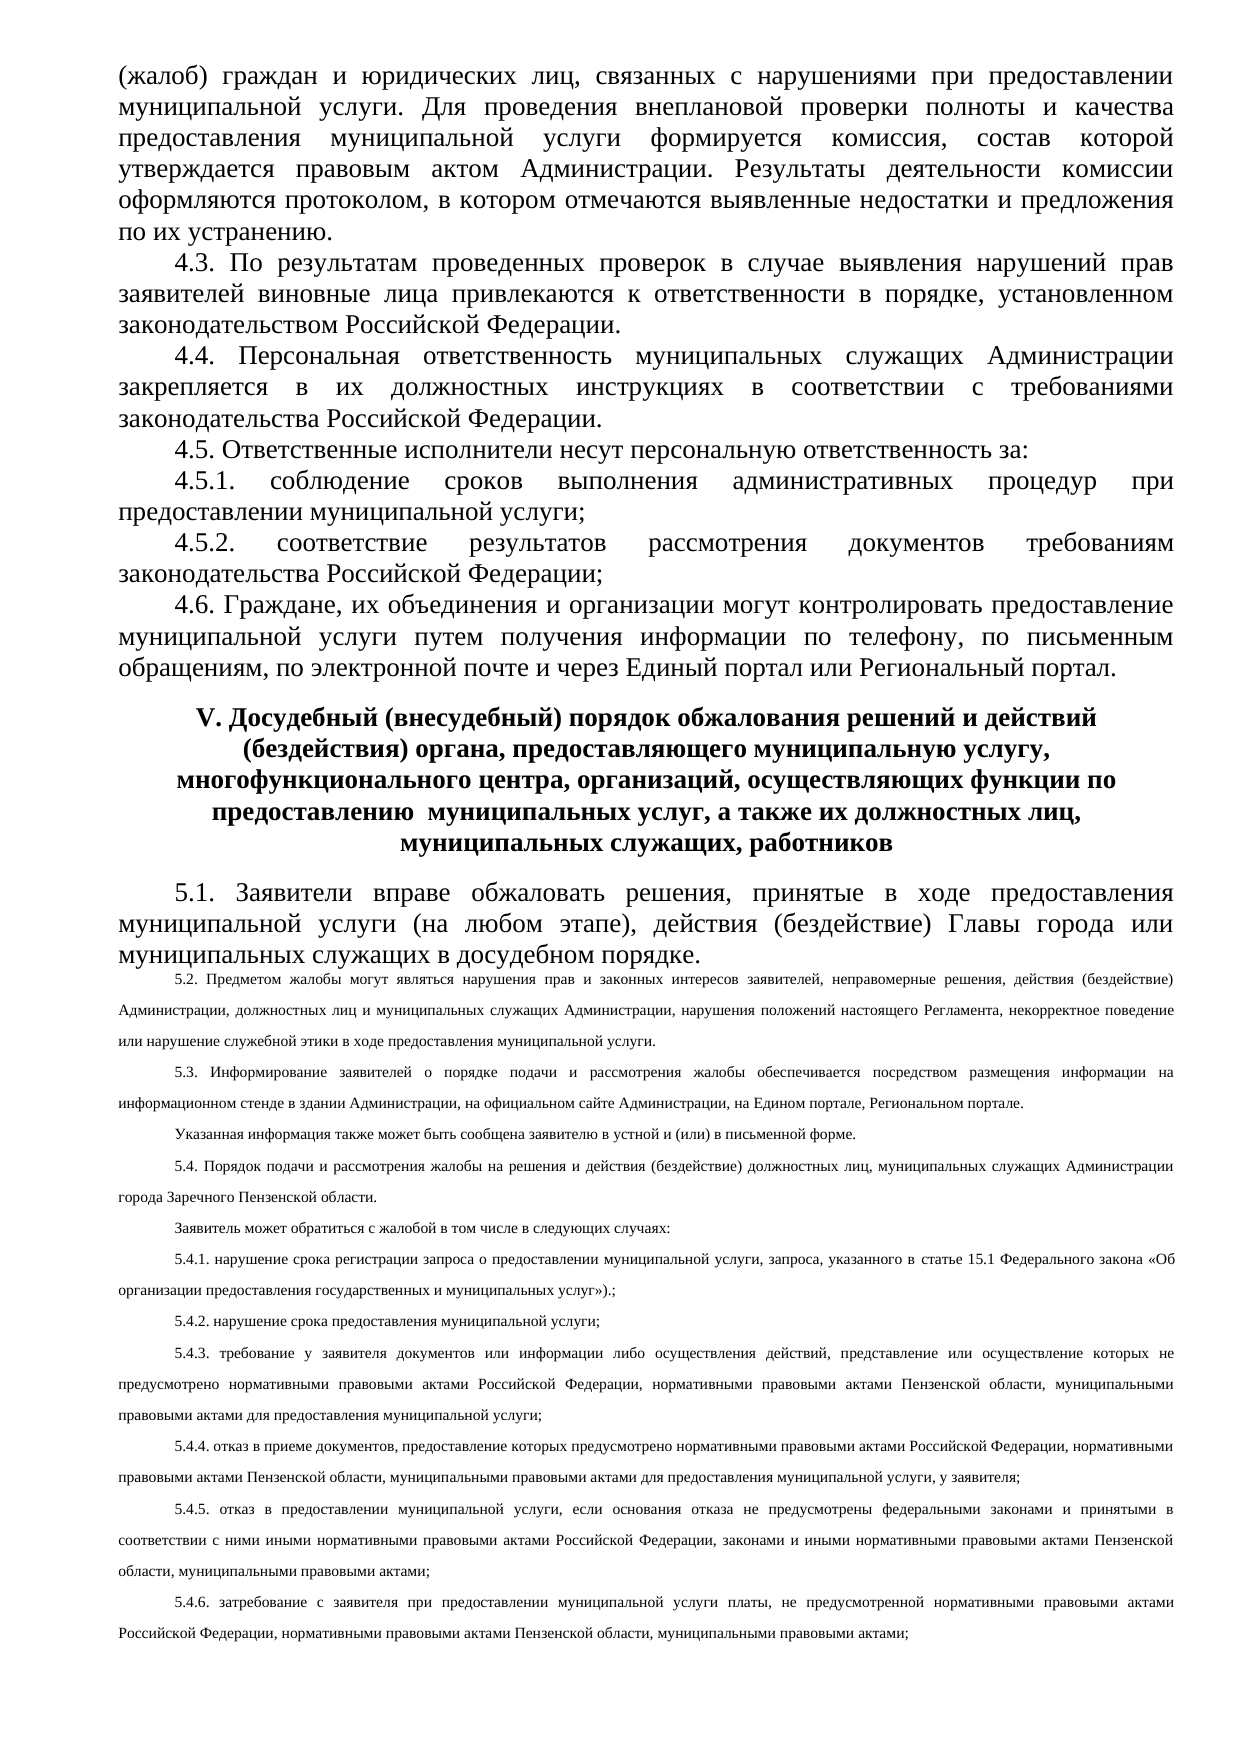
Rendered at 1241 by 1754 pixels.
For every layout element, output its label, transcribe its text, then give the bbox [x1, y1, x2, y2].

text 5.4. Порядок подачи и рассмотрения жалобы на решения и действия (бездействие) должностных лиц, муниципальных служащих Администрации города Заречного Пензенской области. [118, 1156, 1175, 1219]
text 5.2. Предметом жалобы могут являться нарушения прав и законных интересов заявителей, неправомерные решения, действия (бездействие) Администрации, должностных лиц и муниципальных служащих Администрации, нарушения положений настоящего Регламента, некорректное поведение или нарушение служебной этики в ходе предоставления муниципальной услуги. [118, 969, 1175, 1063]
text 4.5.1. соблюдение сроков выполнения административных процедур при предоставлении муниципальной услуги; [118, 464, 1175, 526]
text Заявитель может обратиться с жалобой в том числе в следующих случаях: [118, 1219, 1175, 1250]
text 5.4.4. отказ в приеме документов, предоставление которых предусмотрено нормативными правовыми актами Российской Федерации, нормативными правовыми актами Пензенской области, муниципальными правовыми актами для предоставления муниципальной услуги, у заявителя; [118, 1437, 1175, 1499]
text 4.5. Ответственные исполнители несут персональную ответственность за: [118, 433, 1175, 464]
text 5.1. Заявители вправе обжаловать решения, принятые в ходе предоставления муниципальной услуги (на любом этапе), действия (бездействие) Главы города или муниципальных служащих в досудебном порядке. [118, 876, 1175, 969]
text 4.4. Персональная ответственность муниципальных служащих Администрации закрепляется в их должностных инструкциях в соответствии с требованиями законодательства Российской Федерации. [118, 339, 1175, 433]
text 5.4.5. отказ в предоставлении муниципальной услуги, если основания отказа не предусмотрены федеральными законами и принятыми в соответствии с ними иными нормативными правовыми актами Российской Федерации, законами и иными нормативными правовыми актами Пензенской области, муниципальными правовыми актами; [118, 1499, 1175, 1593]
text Указанная информация также может быть сообщена заявителю в устной и (или) в письменной форме. [118, 1125, 1175, 1156]
text V. Досудебный (внесудебный) порядок обжалования решений и действий (бездействия) органа, предоставляющего муниципальную услугу, многофункционального центра, организаций, осуществляющих функции по предоставлению муниципальных услуг, а также их должностных лиц, муниципальных служащих, работников [118, 701, 1175, 857]
text 4.5.2. соответствие результатов рассмотрения документов требованиям законодательства Российской Федерации; [118, 526, 1175, 588]
text 5.3. Информирование заявителей о порядке подачи и рассмотрения жалобы обеспечивается посредством размещения информации на информационном стенде в здании Администрации, на официальном сайте Администрации, на Едином портале, Региональном портале. [118, 1063, 1175, 1125]
text 5.4.3. требование у заявителя документов или информации либо осуществления действий, представление или осуществление которых не предусмотрено нормативными правовыми актами Российской Федерации, нормативными правовыми актами Пензенской области, муниципальными правовыми актами для предоставления муниципальной услуги; [118, 1343, 1175, 1437]
text 5.4.1. нарушение срока регистрации запроса о предоставлении муниципальной услуги, запроса, указанного в статье 15.1 Федерального закона «Об организации предоставления государственных и муниципальных услуг»).; [118, 1250, 1175, 1312]
text 5.4.2. нарушение срока предоставления муниципальной услуги; [118, 1312, 1175, 1343]
text 4.3. По результатам проведенных проверок в случае выявления нарушений прав заявителей виновные лица привлекаются к ответственности в порядке, установленном законодательством Российской Федерации. [118, 246, 1175, 339]
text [118, 59, 1175, 246]
text 4.6. Граждане, их объединения и организации могут контролировать предоставление муниципальной услуги путем получения информации по телефону, по письменным обращениям, по электронной почте и через Единый портал или Региональный портал. [118, 588, 1175, 682]
text 5.4.6. затребование с заявителя при предоставлении муниципальной услуги платы, не предусмотренной нормативными правовыми актами Российской Федерации, нормативными правовыми актами Пензенской области, муниципальными правовыми актами; [118, 1593, 1175, 1655]
